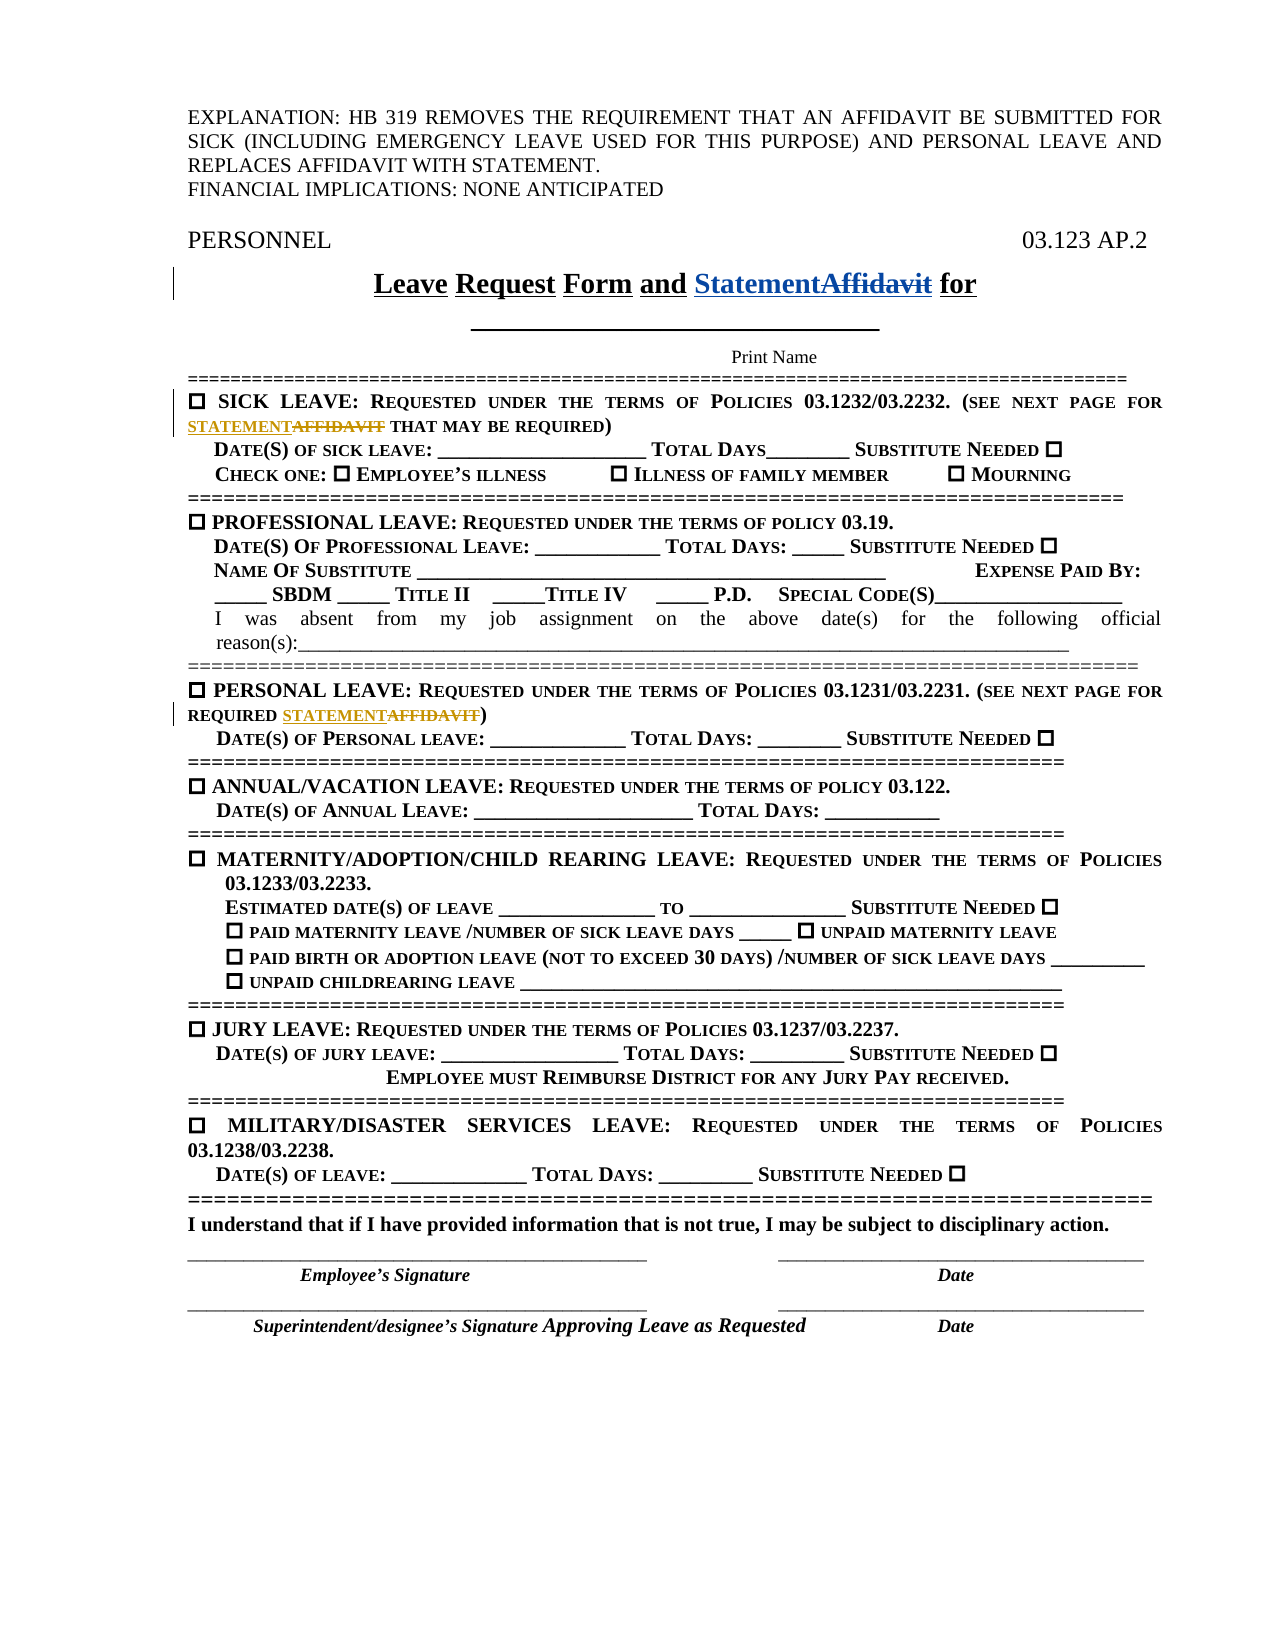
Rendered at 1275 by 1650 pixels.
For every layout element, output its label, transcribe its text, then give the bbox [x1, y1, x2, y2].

subtitle SICK LEAVE: Requested under the terms of Policies 03.1232/03.2232. (see next page for that may be required) [187, 389, 1162, 437]
text ================================================================================= [187, 654, 1162, 678]
subtitle ========================================================================== [187, 1186, 1162, 1212]
subtitle MATERNITY/ADOPTION/CHILD REARING LEAVE: Requested under the terms of Policies 03.1233/03.2233. [187, 846, 1162, 894]
title Print Name [187, 346, 1162, 368]
subtitle annual/vacation Leave: Requested under the terms of policy 03.122. [187, 774, 1162, 798]
subtitle Date(s) of leave: _____________ Total Days: _________ Substitute Needed [216, 1162, 1162, 1186]
subtitle Date(s) of jury leave: _________________ Total Days: _________ Substitute Needed [216, 1041, 1162, 1065]
text ========================================================================== [187, 822, 1162, 846]
subtitle ======================================================================================== [187, 368, 1162, 389]
text _________________________________________________ _______________________________________ [187, 1292, 1162, 1313]
text Employee’s Signature Date [187, 1264, 1162, 1285]
subtitle ========================================================================== [187, 1089, 1162, 1113]
title Leave Request Form and for ____________________________ [187, 267, 1162, 334]
text EXPLANATION: HB 319 REMOVES THE REQUIREMENT THAT AN AFFIDAVIT BE SUBMITTED FOR SICK (INCLUDING EMERGENCY LEAVE USED FOR THIS PURPOSE) AND PERSONAL LEAVE AND REPLACES AFFIDAVIT WITH STATEMENT. [187, 105, 1162, 177]
subtitle ========================================================================== [187, 750, 1162, 774]
text FINANCIAL IMPLICATIONS: NONE ANTICIPATED [187, 177, 1162, 201]
subtitle paid maternity leave /number of sick leave days _____ unpaid maternity leave [225, 919, 1162, 943]
subtitle Date(s) of Annual Leave: _____________________ Total Days: ___________ [216, 798, 1162, 822]
subtitle ========================================================================== [187, 993, 1162, 1017]
subtitle Check one: Employee’s illness Illness of family member Mourning [214, 461, 1162, 486]
subtitle PERSONNEL X03.123 AP.2 [187, 225, 1162, 254]
subtitle paid birth or adoption leave (not to exceed 30 days) /number of sick leave days _________ [225, 943, 1162, 969]
subtitle MILITARY/DISASTER SERVICES LEAVE: Requested under the terms of Policies 03.1238/03.2238. [187, 1113, 1162, 1162]
text Superintendent/designee’s Signature Approving Leave as Requested Date [187, 1313, 1162, 1337]
subtitle Estimated date(s) of leave _______________ to _______________ Substitute Needed [225, 894, 1162, 919]
subtitle PERSONAL LEAVE: Requested under the terms of Policies 03.1231/03.2231. (see next page for required ) [187, 678, 1162, 726]
text I was absent from my job assignment on the above date(s) for the following official reason(s):__________________________________________________________________________ [214, 606, 1162, 654]
subtitle unpaid childrearing leave ____________________________________________________ [225, 969, 1162, 993]
subtitle Date(S) Of Professional Leave: ____________ Total Days: _____ Substitute Needed [214, 534, 1162, 558]
text _____ SBDM _____ Title II _____Title IV _____ P.D. Special Code(S)__________________ [214, 582, 1162, 606]
text _________________________________________________ _______________________________________ [187, 1242, 1162, 1264]
subtitle Date(S) of sick leave: ____________________ Total Days________ Substitute Needed [214, 437, 1162, 461]
subtitle Name Of Substitute _____________________________________________ Expense Paid By: [214, 558, 1162, 582]
subtitle Employee must Reimburse District for any Jury Pay received. [232, 1065, 1162, 1089]
subtitle JURY LEAVE: Requested under the terms of Policies 03.1237/03.2237. [187, 1017, 1162, 1041]
subtitle PROFESSIONAL LEAVE: Requested under the terms of policy 03.19. [187, 509, 1162, 534]
subtitle Date(s) of Personal leave: _____________ Total Days: ________ Substitute Needed [216, 726, 1162, 750]
subtitle =============================================================================== [187, 486, 1162, 509]
text I understand that if I have provided information that is not true, I may be subject to disciplinary action. [187, 1212, 1162, 1236]
